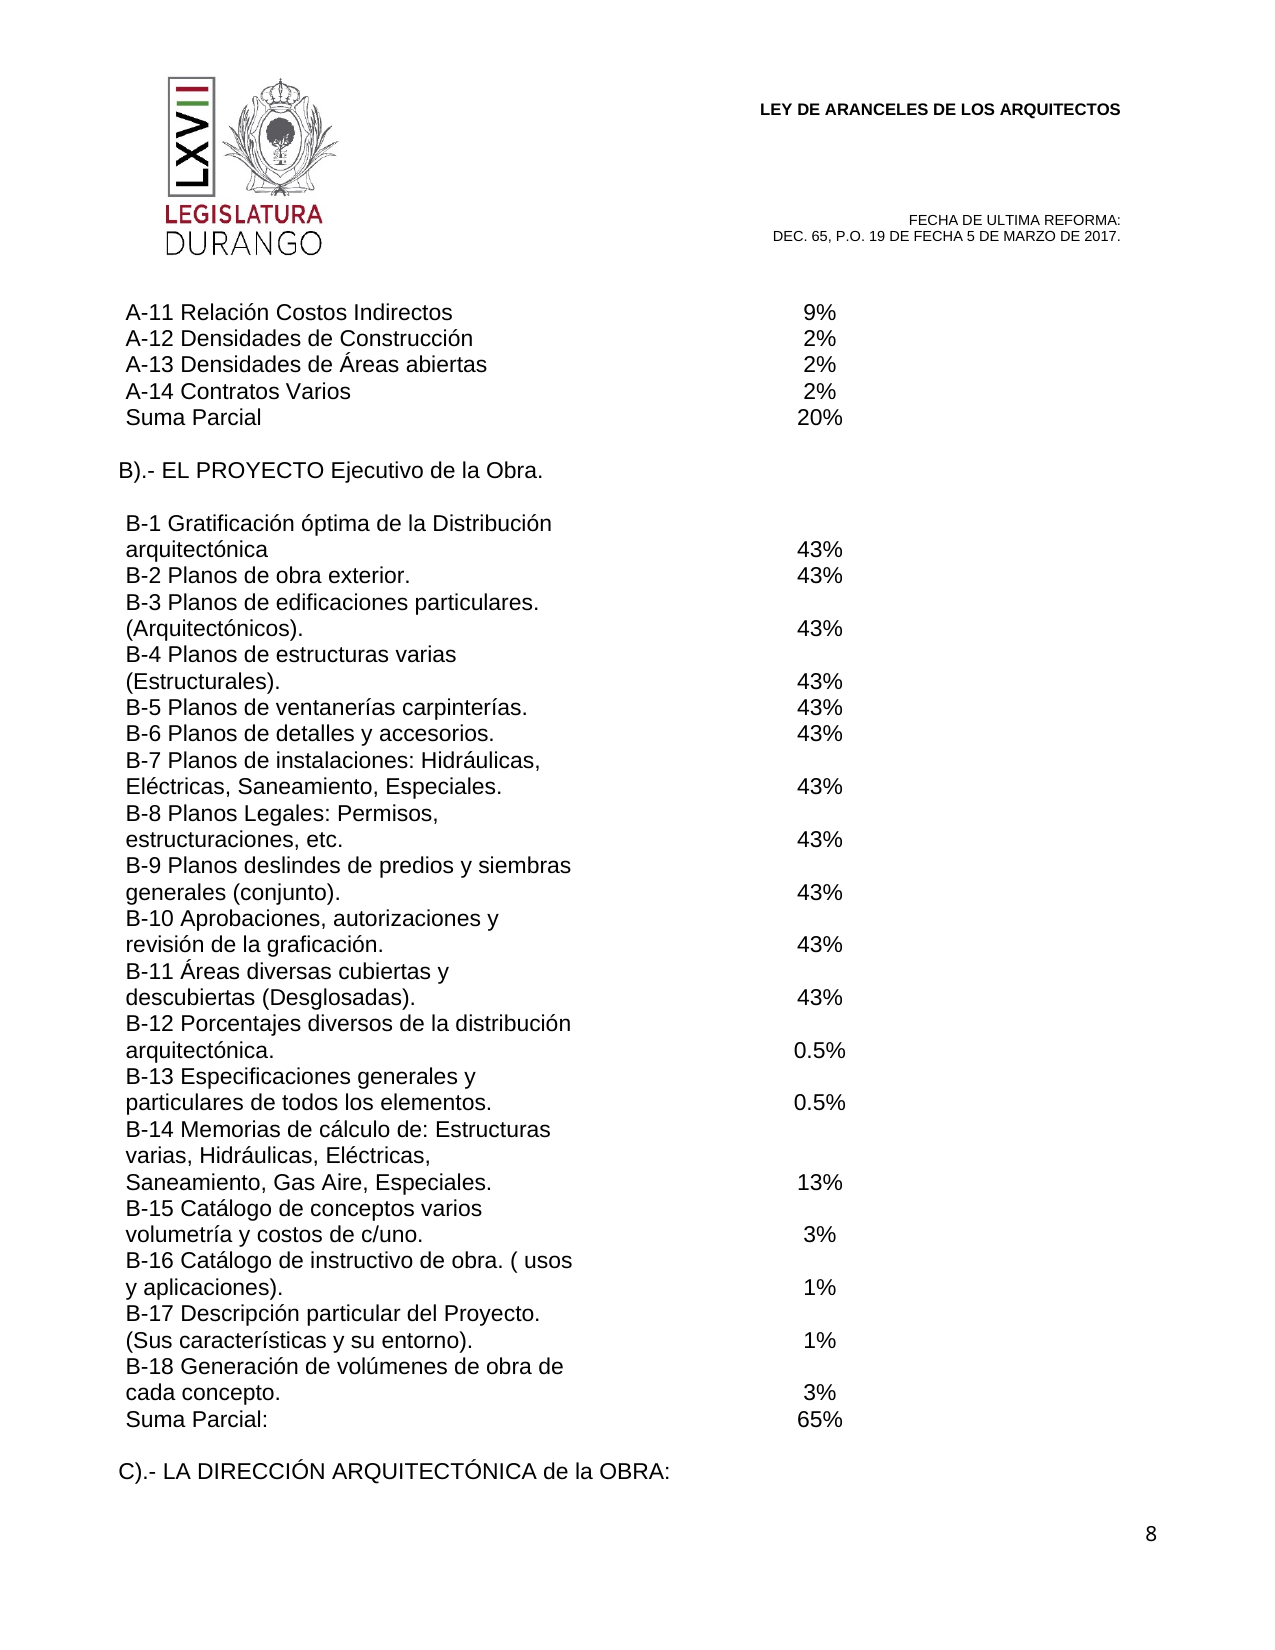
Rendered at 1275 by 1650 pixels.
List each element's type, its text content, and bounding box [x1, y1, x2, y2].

table_cell 13% [586, 1116, 1053, 1195]
table_cell A-11 Relación Costos Indirectos [118, 299, 586, 325]
table_cell B-16 Catálogo de instructivo de obra. ( usos y aplicaciones). [118, 1248, 586, 1300]
table_cell B-7 Planos de instalaciones: Hidráulicas, Eléctricas, Saneamiento, Especiales. [118, 747, 586, 799]
table_cell B-3 Planos de edificaciones particulares.(Arquitectónicos). [118, 589, 586, 641]
table_cell 3% [586, 1195, 1053, 1247]
table_cell A-14 Contratos Varios [118, 378, 586, 404]
table_cell Suma Parcial [118, 404, 586, 431]
table_cell 43% [586, 747, 1053, 799]
table_cell 9% [586, 299, 1053, 325]
table_header 43% [586, 510, 1053, 562]
table_cell B-10 Aprobaciones, autorizaciones y revisión de la graficación. [118, 905, 586, 958]
table_cell 0.5% [586, 1010, 1053, 1063]
table_cell B-6 Planos de detalles y accesorios. [118, 720, 586, 747]
table_cell B-9 Planos deslindes de predios y siembras generales (conjunto). [118, 852, 586, 905]
table_cell Suma Parcial: [118, 1406, 586, 1432]
text C).- LA DIRECCIÓN ARQUITECTÓNICA de la OBRA: [118, 1458, 1157, 1485]
table_cell B-11 Áreas diversas cubiertas y descubiertas (Desglosadas). [118, 958, 586, 1010]
table_cell 0.5% [586, 1063, 1053, 1116]
text B).- EL PROYECTO Ejecutivo de la Obra. [118, 457, 1157, 483]
table_cell B-12 Porcentajes diversos de la distribución arquitectónica. [118, 1010, 586, 1063]
table_cell 20% [586, 404, 1053, 431]
table_cell B-13 Especificaciones generales y particulares de todos los elementos. [118, 1063, 586, 1116]
table_cell 43% [586, 958, 1053, 1010]
table_cell 3% [586, 1353, 1053, 1406]
table_header B-1 Gratificación óptima de la Distribución arquitectónica [118, 510, 586, 562]
table_cell 2% [586, 378, 1053, 404]
table_cell 2% [586, 325, 1053, 351]
table_cell 43% [586, 720, 1053, 747]
table_cell 1% [586, 1248, 1053, 1300]
table_cell B-8 Planos Legales: Permisos, estructuraciones, etc. [118, 800, 586, 852]
table_cell 43% [586, 589, 1053, 641]
table_cell 2% [586, 351, 1053, 378]
table_cell B-4 Planos de estructuras varias (Estructurales). [118, 641, 586, 694]
table_cell 43% [586, 800, 1053, 852]
table_cell 65% [586, 1406, 1053, 1432]
table_cell B-5 Planos de ventanerías carpinterías. [118, 694, 586, 720]
table_cell B-14 Memorias de cálculo de: Estructuras varias, Hidráulicas, Eléctricas, Saneamiento, Gas Aire, Especiales. [118, 1116, 586, 1195]
table_cell 43% [586, 905, 1053, 958]
table_cell B-18 Generación de volúmenes de obra de cada concepto. [118, 1353, 586, 1406]
table_cell 43% [586, 641, 1053, 694]
table_cell 43% [586, 694, 1053, 720]
table_cell A-12 Densidades de Construcción [118, 325, 586, 351]
picture [163, 73, 341, 258]
table_cell 43% [586, 562, 1053, 589]
table_cell B-2 Planos de obra exterior. [118, 562, 586, 589]
table_cell A-13 Densidades de Áreas abiertas [118, 351, 586, 378]
table_cell B-17 Descripción particular del Proyecto. (Sus características y su entorno). [118, 1300, 586, 1353]
table_cell 1% [586, 1300, 1053, 1353]
table_cell 43% [586, 852, 1053, 905]
table_cell B-15 Catálogo de conceptos varios volumetría y costos de c/uno. [118, 1195, 586, 1247]
